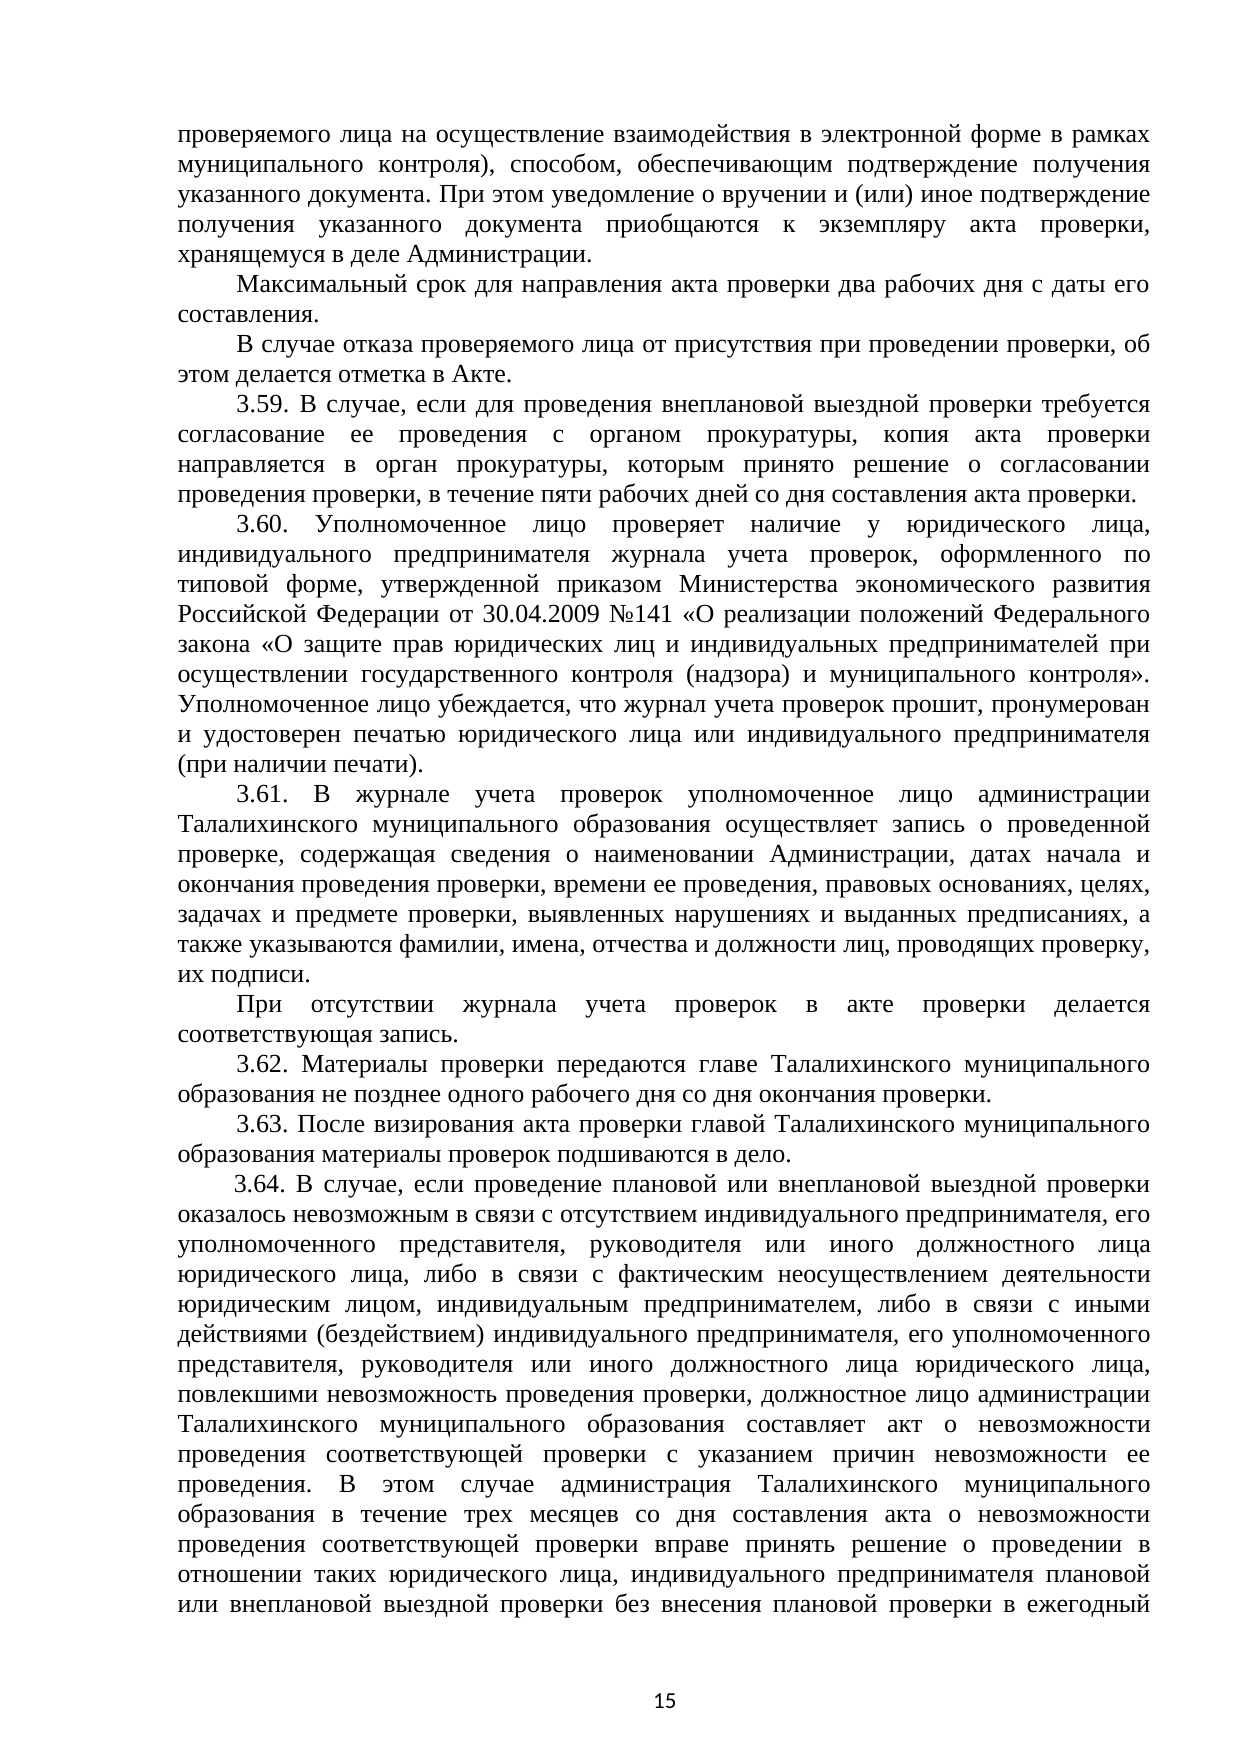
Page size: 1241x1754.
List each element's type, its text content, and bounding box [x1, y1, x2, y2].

text При отсутствии журнала учета проверок в акте проверки делается соответствующая запись. [177, 988, 1152, 1048]
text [177, 118, 1152, 268]
text Максимальный срок для направления акта проверки два рабочих дня с даты его составления. [177, 268, 1152, 328]
text 3.61. В журнале учета проверок уполномоченное лицо администрации Талалихинского муниципального образования осуществляет запись о проведенной проверке, содержащая сведения о наименовании Администрации, датах начала и окончания проведения проверки, времени ее проведения, правовых основаниях, целях, задачах и предмете проверки, выявленных нарушениях и выданных предписаниях, а также указываются фамилии, имена, отчества и должности лиц, проводящих проверку, их подписи. [177, 778, 1152, 988]
text В случае отказа проверяемого лица от присутствия при проведении проверки, об этом делается отметка в Акте. [177, 328, 1152, 388]
text 3.60. Уполномоченное лицо проверяет наличие у юридического лица, индивидуального предпринимателя журнала учета проверок, оформленного по типовой форме, утвержденной приказом Министерства экономического развития Российской Федерации от 30.04.2009 №141 «О реализации положений Федерального закона «О защите прав юридических лиц и индивидуальных предпринимателей при осуществлении государственного контроля (надзора) и муниципального контроля». Уполномоченное лицо убеждается, что журнал учета проверок прошит, пронумерован и удостоверен печатью юридического лица или индивидуального предпринимателя (при наличии печати). [177, 508, 1152, 778]
text 3.63. После визирования акта проверки главой Талалихинского муниципального образования материалы проверок подшиваются в дело. [177, 1108, 1152, 1168]
text 3.62. Материалы проверки передаются главе Талалихинского муниципального образования не позднее одного рабочего дня со дня окончания проверки. [177, 1048, 1152, 1108]
text 3.59. В случае, если для проведения внеплановой выездной проверки требуется согласование ее проведения с органом прокуратуры, копия акта проверки направляется в орган прокуратуры, которым принято решение о согласовании проведения проверки, в течение пяти рабочих дней со дня составления акта проверки. [177, 388, 1152, 508]
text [177, 1168, 1152, 1618]
